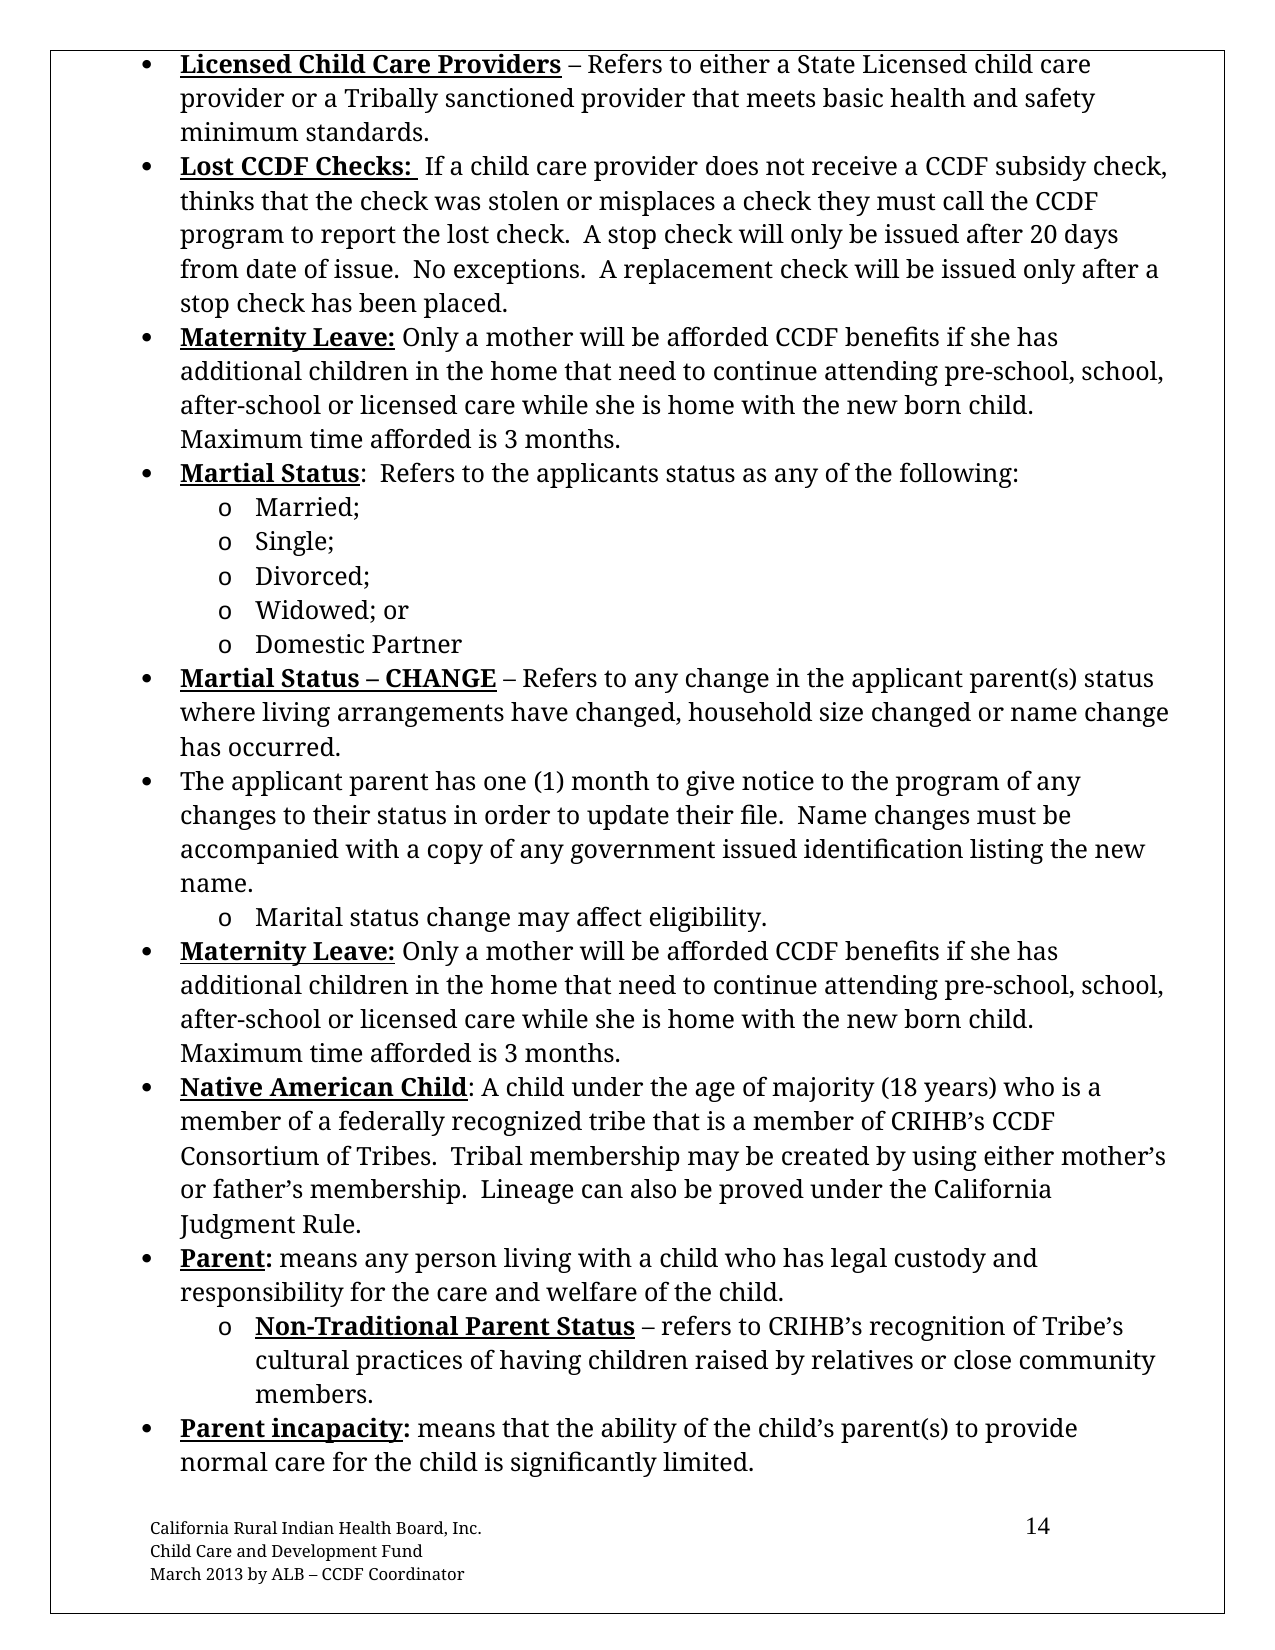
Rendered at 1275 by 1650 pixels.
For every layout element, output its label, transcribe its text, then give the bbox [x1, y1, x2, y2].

list Lost CCDF Checks: If a child care provider does not receive a CCDF subsidy check, thinks that the check was stolen or misplaces a check they must call the CCDF program to report the lost check. A stop check will only be issued after 20 days from date of issue. No exceptions. A replacement check will be issued only after a stop check has been placed. [142, 149, 1170, 319]
list The applicant parent has one (1) month to give notice to the program of any changes to their status in order to update their file. Name changes must be accompanied with a copy of any government issued identification listing the new name. [142, 763, 1170, 899]
list Widowed; or [217, 592, 1170, 627]
list Married; [217, 490, 1170, 524]
list Martial Status: Refers to the applicants status as any of the following: [142, 456, 1170, 490]
list Parent incapacity: means that the ability of the child’s parent(s) to provide normal care for the child is significantly limited. [142, 1411, 1170, 1479]
list Non-Traditional Parent Status – refers to CRIHB’s recognition of Tribe’s cultural practices of having children raised by relatives or close community members. [217, 1308, 1170, 1411]
list Single; [217, 524, 1170, 558]
list Marital status change may affect eligibility. [217, 899, 1170, 934]
list Parent: means any person living with a child who has legal custody and responsibility for the care and welfare of the child. [142, 1240, 1170, 1308]
list Domestic Partner [217, 627, 1170, 661]
list Native American Child: A child under the age of majority (18 years) who is a member of a federally recognized tribe that is a member of CRIHB’s CCDF Consortium of Tribes. Tribal membership may be created by using either mother’s or father’s membership. Lineage can also be proved under the California Judgment Rule. [142, 1070, 1170, 1240]
list Martial Status – CHANGE – Refers to any change in the applicant parent(s) status where living arrangements have changed, household size changed or name change has occurred. [142, 661, 1170, 763]
list Maternity Leave: Only a mother will be afforded CCDF benefits if she has additional children in the home that need to continue attending pre-school, school, after-school or licensed care while she is home with the new born child. Maximum time afforded is 3 months. [142, 934, 1170, 1070]
list Maternity Leave: Only a mother will be afforded CCDF benefits if she has additional children in the home that need to continue attending pre-school, school, after-school or licensed care while she is home with the new born child. Maximum time afforded is 3 months. [142, 319, 1170, 456]
list Divorced; [217, 558, 1170, 592]
list Licensed Child Care Providers – Refers to either a State Licensed child care provider or a Tribally sanctioned provider that meets basic health and safety minimum standards. [142, 51, 1170, 149]
